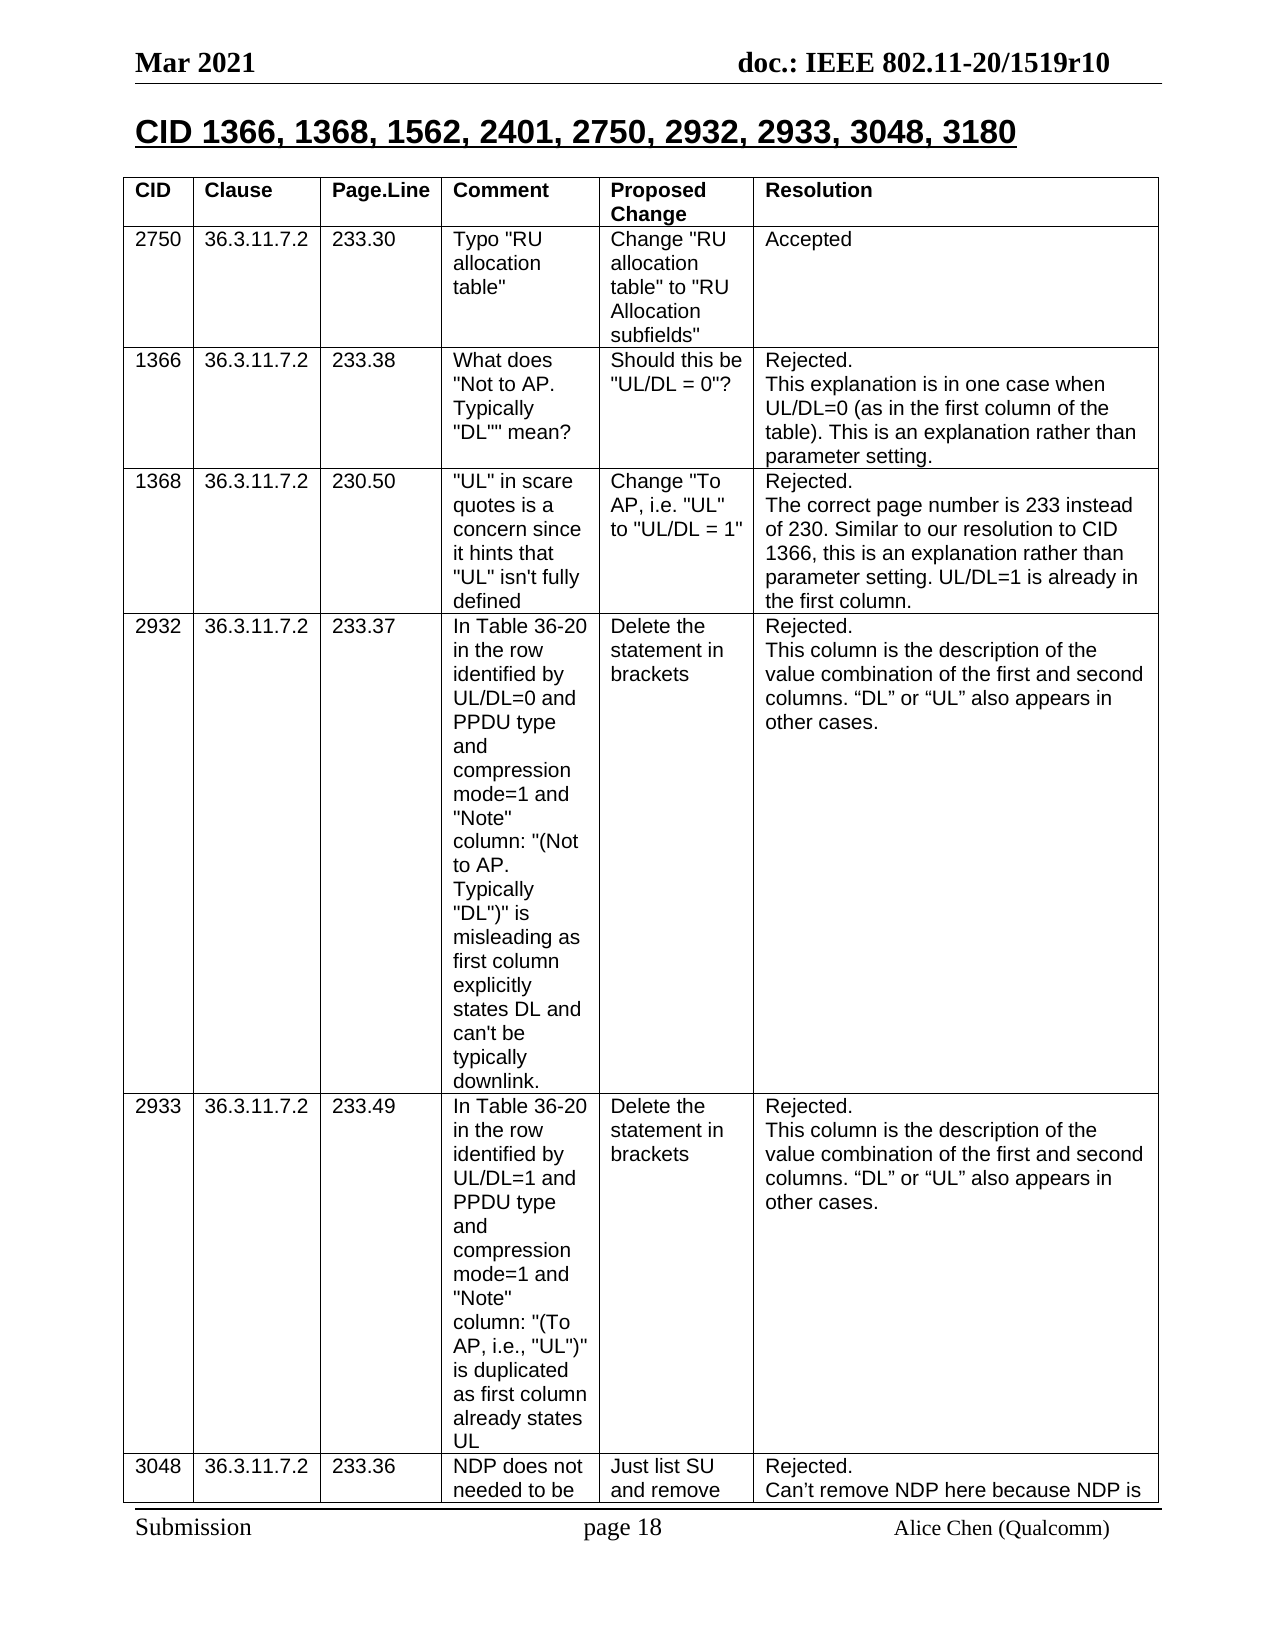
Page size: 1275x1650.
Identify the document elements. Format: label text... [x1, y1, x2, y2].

table_cell Change "RU allocation table" to "RU Allocation subfields" [600, 227, 753, 347]
table_cell In Table 36-20 in the row identified by UL/DL=0 and PPDU type and compression mode=1 and "Note" column: "(Not to AP. Typically "DL")" is misleading as first column explicitly states DL and can't be typically downlink. [442, 614, 599, 1093]
table_cell 233.36 [321, 1454, 441, 1502]
table_cell Accepted [754, 227, 1158, 347]
table_cell 2750 [124, 227, 193, 347]
table_cell 36.3.11.7.2 [194, 227, 320, 347]
table_cell 3048 [124, 1454, 193, 1502]
subtitle CID 1366, 1368, 1562, 2401, 2750, 2932, 2933, 3048, 3180 [135, 112, 1162, 151]
table_cell 1366 [124, 348, 193, 468]
table_cell 36.3.11.7.2 [194, 348, 320, 468]
table_cell "UL" in scare quotes is a concern since it hints that "UL" isn't fully defined [442, 469, 599, 613]
table_cell Rejected. This explanation is in one case when UL/DL=0 (as in the first column of the table). This is an explanation rather than parameter setting. [754, 348, 1158, 468]
table_header Page.Line [321, 178, 441, 226]
table_cell 2932 [124, 614, 193, 1093]
table_cell Typo "RU allocation table" [442, 227, 599, 347]
table_cell Rejected. The correct page number is 233 instead of 230. Similar to our resolution to CID 1366, this is an explanation rather than parameter setting. UL/DL=1 is already in the first column. [754, 469, 1158, 613]
table_cell In Table 36-20 in the row identified by UL/DL=1 and PPDU type and compression mode=1 and "Note" column: "(To AP, i.e., "UL")" is duplicated as first column already states UL [442, 1094, 599, 1453]
table_header Proposed Change [600, 178, 753, 226]
table_cell 233.38 [321, 348, 441, 468]
table_cell 233.37 [321, 614, 441, 1093]
table_cell 230.50 [321, 469, 441, 613]
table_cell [754, 1454, 1158, 1502]
table_cell 233.49 [321, 1094, 441, 1453]
table_cell Should this be "UL/DL = 0"? [600, 348, 753, 468]
table_cell 36.3.11.7.2 [194, 1454, 320, 1502]
table_cell Change "To AP, i.e. "UL" to "UL/DL = 1" [600, 469, 753, 613]
table_cell What does "Not to AP. Typically "DL"" mean? [442, 348, 599, 468]
table_cell 36.3.11.7.2 [194, 1094, 320, 1453]
table_cell 36.3.11.7.2 [194, 614, 320, 1093]
table_header Comment [442, 178, 599, 226]
table_cell Rejected. This column is the description of the value combination of the first and second columns. “DL” or “UL” also appears in other cases. [754, 614, 1158, 1093]
table_cell 2933 [124, 1094, 193, 1453]
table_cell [600, 1454, 753, 1502]
table_header Resolution [754, 178, 1158, 226]
table_cell Delete the statement in brackets [600, 1094, 753, 1453]
table_cell 1368 [124, 469, 193, 613]
table_cell Rejected. This column is the description of the value combination of the first and second columns. “DL” or “UL” also appears in other cases. [754, 1094, 1158, 1453]
table_header Clause [194, 178, 320, 226]
table_cell Delete the statement in brackets [600, 614, 753, 1093]
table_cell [442, 1454, 599, 1502]
table_header CID [124, 178, 193, 226]
table_cell 36.3.11.7.2 [194, 469, 320, 613]
table_cell 233.30 [321, 227, 441, 347]
